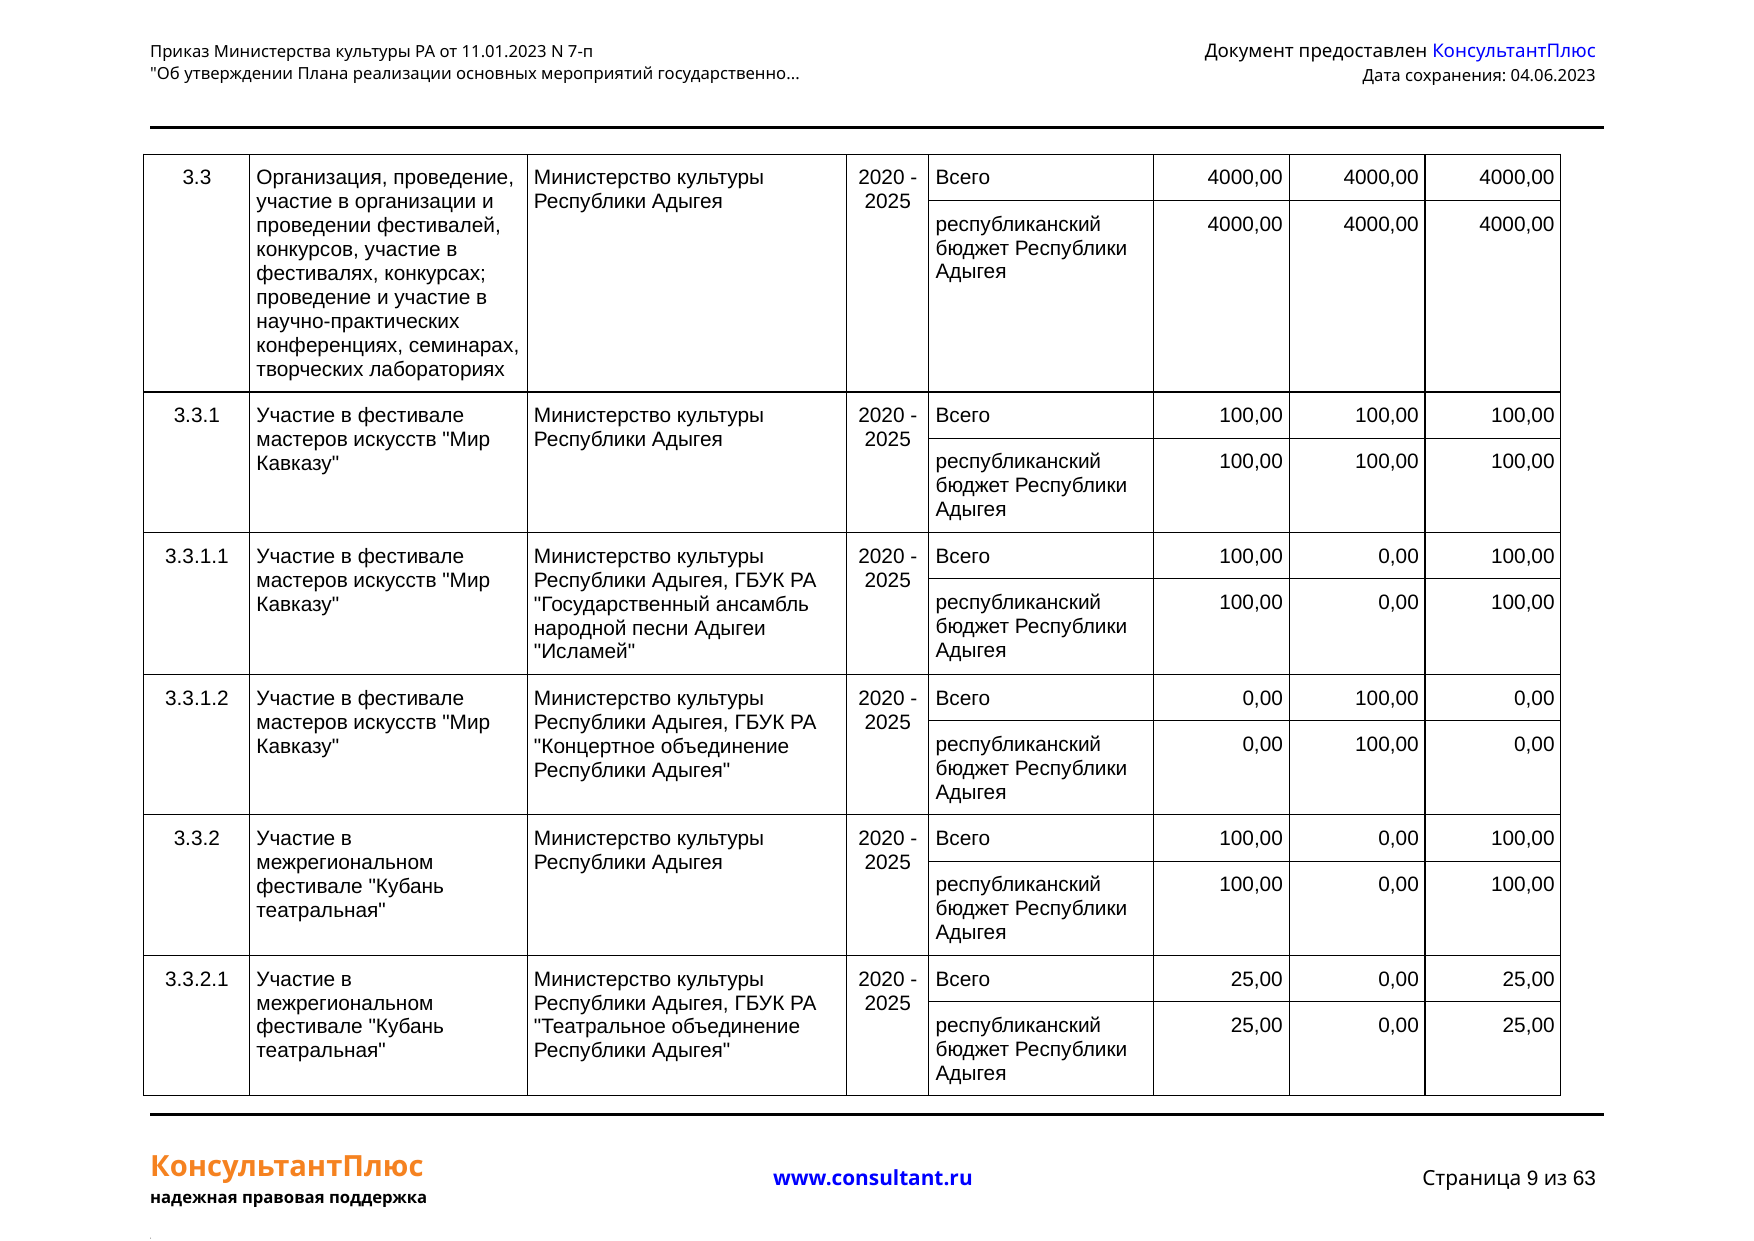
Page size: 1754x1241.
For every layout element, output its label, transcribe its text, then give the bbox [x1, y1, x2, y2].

table_cell республиканский бюджет Республики Адыгея [929, 439, 1153, 532]
table_cell Всего [929, 533, 1153, 578]
table_cell 4000,00 [1154, 201, 1289, 391]
table_cell 25,00 [1426, 1002, 1560, 1095]
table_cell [250, 956, 527, 1095]
table_cell Всего [929, 956, 1153, 1001]
table_cell 0,00 [1426, 721, 1560, 814]
table_cell Министерство культуры Республики Адыгея, ГБУК РА "Государственный ансамбль народной песни Адыгеи "Исламей" [528, 533, 846, 674]
table_cell 3.3.2.1 [144, 956, 249, 1095]
table_cell Министерство культуры Республики Адыгея, ГБУК РА "Театральное объединение Республики Адыгея" [528, 956, 846, 1095]
table_cell 100,00 [1426, 533, 1560, 578]
table_cell 100,00 [1426, 393, 1560, 438]
table_cell 100,00 [1154, 439, 1289, 532]
table_cell 2020 - 2025 [847, 155, 928, 391]
table_cell 4000,00 [1154, 155, 1289, 200]
table_cell Участие в межрегиональном фестивале "Кубань театральная" [250, 815, 527, 955]
table_cell 0,00 [1290, 1002, 1424, 1095]
table_cell 0,00 [1290, 815, 1424, 861]
table_cell 4000,00 [1290, 201, 1424, 391]
table_cell 100,00 [1426, 439, 1560, 532]
table_cell 3.3.1.2 [144, 675, 249, 814]
table_cell Организация, проведение, участие в организации и проведении фестивалей, конкурсов, участие в фестивалях, конкурсах; проведение и участие в научно-практических конференциях, семинарах, творческих лабораториях [250, 155, 527, 391]
table_cell 100,00 [1290, 439, 1424, 532]
table_cell 100,00 [1154, 579, 1289, 674]
table_cell 25,00 [1154, 1002, 1289, 1095]
table_cell 2020 - 2025 [847, 533, 928, 674]
table_cell 3.3.1 [144, 393, 249, 532]
table_cell 0,00 [1154, 721, 1289, 814]
table_cell 0,00 [1290, 533, 1424, 578]
table_cell 100,00 [1154, 393, 1289, 438]
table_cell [929, 1002, 1153, 1095]
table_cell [929, 201, 1153, 391]
table_cell 4000,00 [1426, 201, 1560, 391]
table_cell Всего [929, 393, 1153, 438]
table_cell 4000,00 [1290, 155, 1424, 200]
table_cell 100,00 [1290, 393, 1424, 438]
table_cell 100,00 [1426, 862, 1560, 955]
table_cell 3.3.1.1 [144, 533, 249, 674]
table_cell 2020 - 2025 [847, 815, 928, 955]
table_cell 100,00 [1154, 533, 1289, 578]
table_cell 100,00 [1290, 721, 1424, 814]
table_cell 0,00 [1290, 579, 1424, 674]
table_cell 2020 - 2025 [847, 393, 928, 532]
table_cell республиканский бюджет Республики Адыгея [929, 721, 1153, 814]
table_cell 4000,00 [1426, 155, 1560, 200]
table_cell 0,00 [1290, 956, 1424, 1001]
table_cell Всего [929, 155, 1153, 200]
table_cell Министерство культуры Республики Адыгея [528, 815, 846, 955]
table_cell 100,00 [1154, 815, 1289, 861]
table_cell Участие в фестивале мастеров искусств "Мир Кавказу" [250, 675, 527, 814]
table_cell Министерство культуры Республики Адыгея, ГБУК РА "Концертное объединение Республики Адыгея" [528, 675, 846, 814]
table_cell республиканский бюджет Республики Адыгея [929, 862, 1153, 955]
table_cell 0,00 [1290, 862, 1424, 955]
table_cell 100,00 [1154, 862, 1289, 955]
table_cell Всего [929, 675, 1153, 720]
table_cell 100,00 [1426, 815, 1560, 861]
table_cell 0,00 [1154, 675, 1289, 720]
table_cell 2020 - 2025 [847, 675, 928, 814]
table_cell Всего [929, 815, 1153, 861]
table_cell 3.3 [144, 155, 249, 391]
table_cell 3.3.2 [144, 815, 249, 955]
table_cell 100,00 [1290, 675, 1424, 720]
table_cell 2020 - 2025 [847, 956, 928, 1095]
table_cell Участие в фестивале мастеров искусств "Мир Кавказу" [250, 393, 527, 532]
table_cell Министерство культуры Республики Адыгея [528, 393, 846, 532]
table_cell республиканский бюджет Республики Адыгея [929, 579, 1153, 674]
table_cell 25,00 [1154, 956, 1289, 1001]
table_cell 0,00 [1426, 675, 1560, 720]
table_cell 100,00 [1426, 579, 1560, 674]
table_cell Участие в фестивале мастеров искусств "Мир Кавказу" [250, 533, 527, 674]
table_cell 25,00 [1426, 956, 1560, 1001]
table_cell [528, 155, 846, 391]
